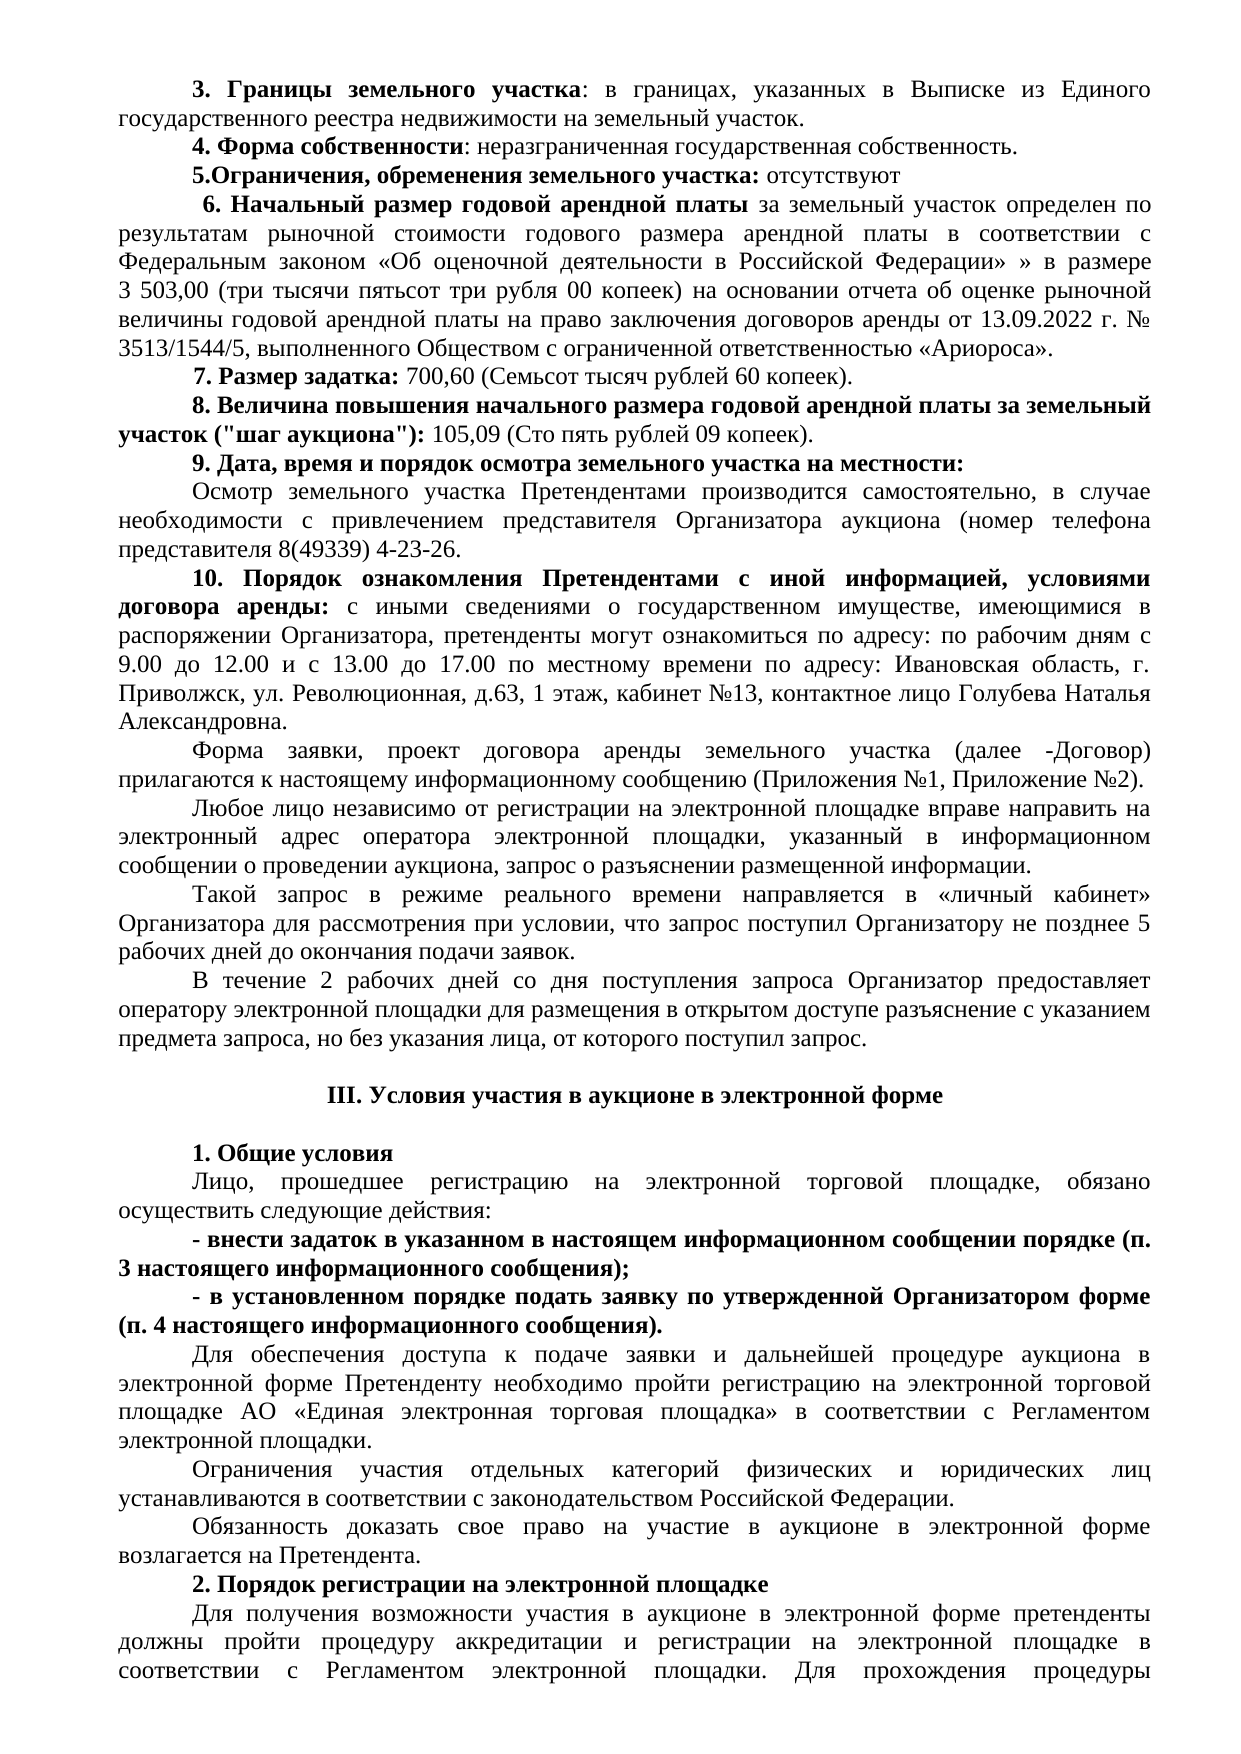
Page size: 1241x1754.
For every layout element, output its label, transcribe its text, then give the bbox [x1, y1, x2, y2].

text 5.Ограничения, обременения земельного участка: отсутствуют [118, 160, 1152, 189]
text 6. Начальный размер годовой арендной платы за земельный участок определен по результатам рыночной стоимости годового размера арендной платы в соответствии с Федеральным законом «Об оценочной деятельности в Российской Федерации» » в размере 3 503,00 (три тысячи пятьсот три рубля 00 копеек) на основании отчета об оценке рыночной величины годовой арендной платы на право заключения договоров аренды от 13.09.2022 г. № 3513/1544/5, выполненного Обществом с ограниченной ответственностью «Ариороса». [118, 189, 1152, 361]
text 9. Дата, время и порядок осмотра земельного участка на местности: [118, 448, 1152, 476]
text 7. Размер задатка: 700,60 (Семьсот тысяч рублей 60 копеек). [118, 361, 1152, 390]
text Осмотр земельного участка Претендентами производится самостоятельно, в случае необходимости с привлечением представителя Организатора аукциона (номер телефона представителя 8(49339) 4-23-26. [118, 476, 1152, 563]
text Ограничения участия отдельных категорий физических и юридических лиц устанавливаются в соответствии с законодательством Российской Федерации. [118, 1454, 1152, 1511]
text В течение 2 рабочих дней со дня поступления запроса Организатор предоставляет оператору электронной площадки для размещения в открытом доступе разъяснение с указанием предмета запроса, но без указания лица, от которого поступил запрос. [118, 965, 1152, 1051]
text - в установленном порядке подать заявку по утвержденной Организатором форме (п. 4 настоящего информационного сообщения). [118, 1281, 1152, 1339]
text Обязанность доказать свое право на участие в аукционе в электронной форме возлагается на Претендента. [118, 1511, 1152, 1569]
text 3. Границы земельного участка: в границах, указанных в Выписке из Единого государственного реестра недвижимости на земельный участок. [118, 74, 1152, 131]
text - внести задаток в указанном в настоящем информационном сообщении порядке (п. 3 настоящего информационного сообщения); [118, 1224, 1152, 1281]
text III. Условия участия в аукционе в электронной форме [118, 1080, 1152, 1109]
text 2. Порядок регистрации на электронной площадке [118, 1569, 1152, 1598]
text 10. Порядок ознакомления Претендентами с иной информацией, условиями договора аренды: с иными сведениями о государственном имуществе, имеющимися в распоряжении Организатора, претенденты могут ознакомиться по адресу: по рабочим дням с 9.00 до 12.00 и с 13.00 до 17.00 по местному времени по адресу: Ивановская область, г. Приволжск, ул. Революционная, д.63, 1 этаж, кабинет №13, контактное лицо Голубева Наталья Александровна. [118, 563, 1152, 735]
text Такой запрос в режиме реального времени направляется в «личный кабинет» Организатора для рассмотрения при условии, что запрос поступил Организатору не позднее 5 рабочих дней до окончания подачи заявок. [118, 879, 1152, 965]
text 4. Форма собственности: неразграниченная государственная собственность. [118, 131, 1152, 160]
text Для обеспечения доступа к подаче заявки и дальнейшей процедуре аукциона в электронной форме Претенденту необходимо пройти регистрацию на электронной торговой площадке АО «Единая электронная торговая площадка» в соответствии с Регламентом электронной площадки. [118, 1339, 1152, 1454]
text Лицо, прошедшее регистрацию на электронной торговой площадке, обязано осуществить следующие действия: [118, 1166, 1152, 1224]
text Форма заявки, проект договора аренды земельного участка (далее -Договор) прилагаются к настоящему информационному сообщению (Приложения №1, Приложение №2). [118, 735, 1152, 793]
text 8. Величина повышения начального размера годовой арендной платы за земельный участок ("шаг аукциона"): 105,09 (Сто пять рублей 09 копеек). [118, 390, 1152, 448]
text 1. Общие условия [118, 1138, 1152, 1166]
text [118, 1598, 1152, 1684]
text Любое лицо независимо от регистрации на электронной площадке вправе направить на электронный адрес оператора электронной площадки, указанный в информационном сообщении о проведении аукциона, запрос о разъяснении размещенной информации. [118, 793, 1152, 879]
